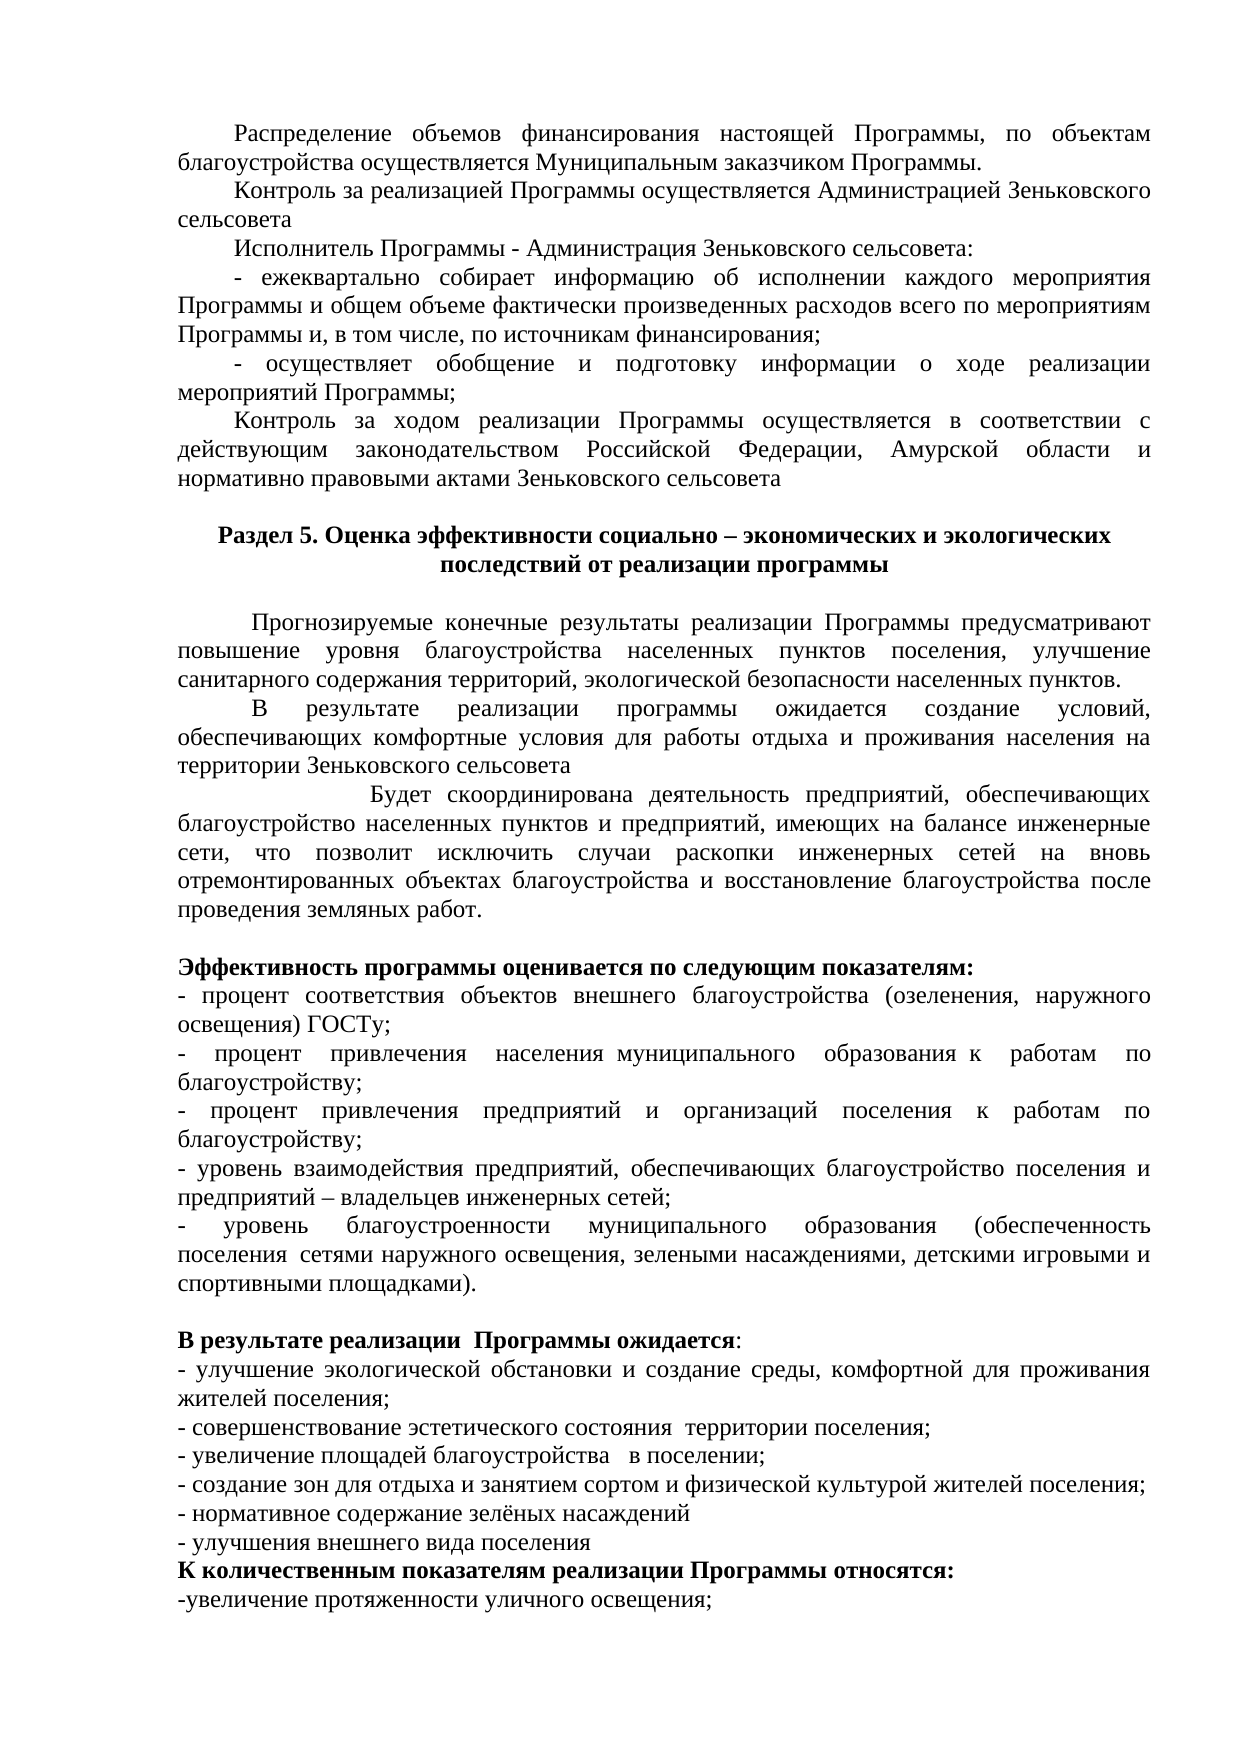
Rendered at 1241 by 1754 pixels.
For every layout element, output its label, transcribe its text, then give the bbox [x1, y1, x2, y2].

text В результате реализации программы ожидается создание условий, обеспечивающих комфортные условия для работы отдыха и проживания населения на территории Зеньковского сельсовета [177, 693, 1152, 779]
text - нормативное содержание зелёных насаждений [177, 1498, 1152, 1527]
text - улучшения внешнего вида поселения [177, 1527, 1152, 1556]
text Эффективность программы оценивается по следующим показателям: [177, 952, 1152, 981]
text - процент привлечения населения муниципального образования к работам по благоустройству; [177, 1038, 1152, 1096]
text - процент привлечения предприятий и организаций поселения к работам по благоустройству; [177, 1096, 1152, 1153]
text - процент соответствия объектов внешнего благоустройства (озеленения, наружного освещения) ГОСТу; [177, 981, 1152, 1038]
text - осуществляет обобщение и подготовку информации о ходе реализации мероприятий Программы; [177, 348, 1152, 406]
text Прогнозируемые конечные результаты реализации Программы предусматривают повышение уровня благоустройства населенных пунктов поселения, улучшение санитарного содержания территорий, экологической безопасности населенных пунктов. [177, 607, 1152, 693]
text Распределение объемов финансирования настоящей Программы, по объектам благоустройства осуществляется Муниципальным заказчиком Программы. [177, 118, 1152, 176]
text К количественным показателям реализации Программы относятся: [177, 1556, 1152, 1584]
text Контроль за реализацией Программы осуществляется Администрацией Зеньковского сельсовета [177, 176, 1152, 233]
text -увеличение протяженности уличного освещения; [177, 1584, 1152, 1613]
text - уровень благоустроенности муниципального образования (обеспеченность поселения сетями наружного освещения, зелеными насаждениями, детскими игровыми и спортивными площадками). [177, 1211, 1152, 1297]
text Исполнитель Программы - Администрация Зеньковского сельсовета: [177, 233, 1152, 262]
text - ежеквартально собирает информацию об исполнении каждого мероприятия Программы и общем объеме фактически произведенных расходов всего по мероприятиям Программы и, в том числе, по источникам финансирования; [177, 262, 1152, 348]
text В результате реализации Программы ожидается: [177, 1326, 1152, 1354]
text - уровень взаимодействия предприятий, обеспечивающих благоустройство поселения и предприятий – владельцев инженерных сетей; [177, 1153, 1152, 1211]
text - совершенствование эстетического состояния территории поселения; [177, 1412, 1152, 1441]
text Будет скоординирована деятельность предприятий, обеспечивающих благоустройство населенных пунктов и предприятий, имеющих на балансе инженерные сети, что позволит исключить случаи раскопки инженерных сетей на вновь отремонтированных объектах благоустройства и восстановление благоустройства после проведения земляных работ. [177, 779, 1152, 923]
text - создание зон для отдыха и занятием сортом и физической культурой жителей поселения; [177, 1469, 1152, 1498]
title Контроль за ходом реализации Программы осуществляется в соответствии с действующим законодательством Российской Федерации, Амурской области и нормативно правовыми актами Зеньковского сельсовета [177, 406, 1152, 492]
text - увеличение площадей благоустройства в поселении; [177, 1441, 1152, 1469]
text - улучшение экологической обстановки и создание среды, комфортной для проживания жителей поселения; [177, 1354, 1152, 1412]
text Раздел 5. Оценка эффективности социально – экономических и экологических последствий от реализации программы [177, 521, 1152, 578]
